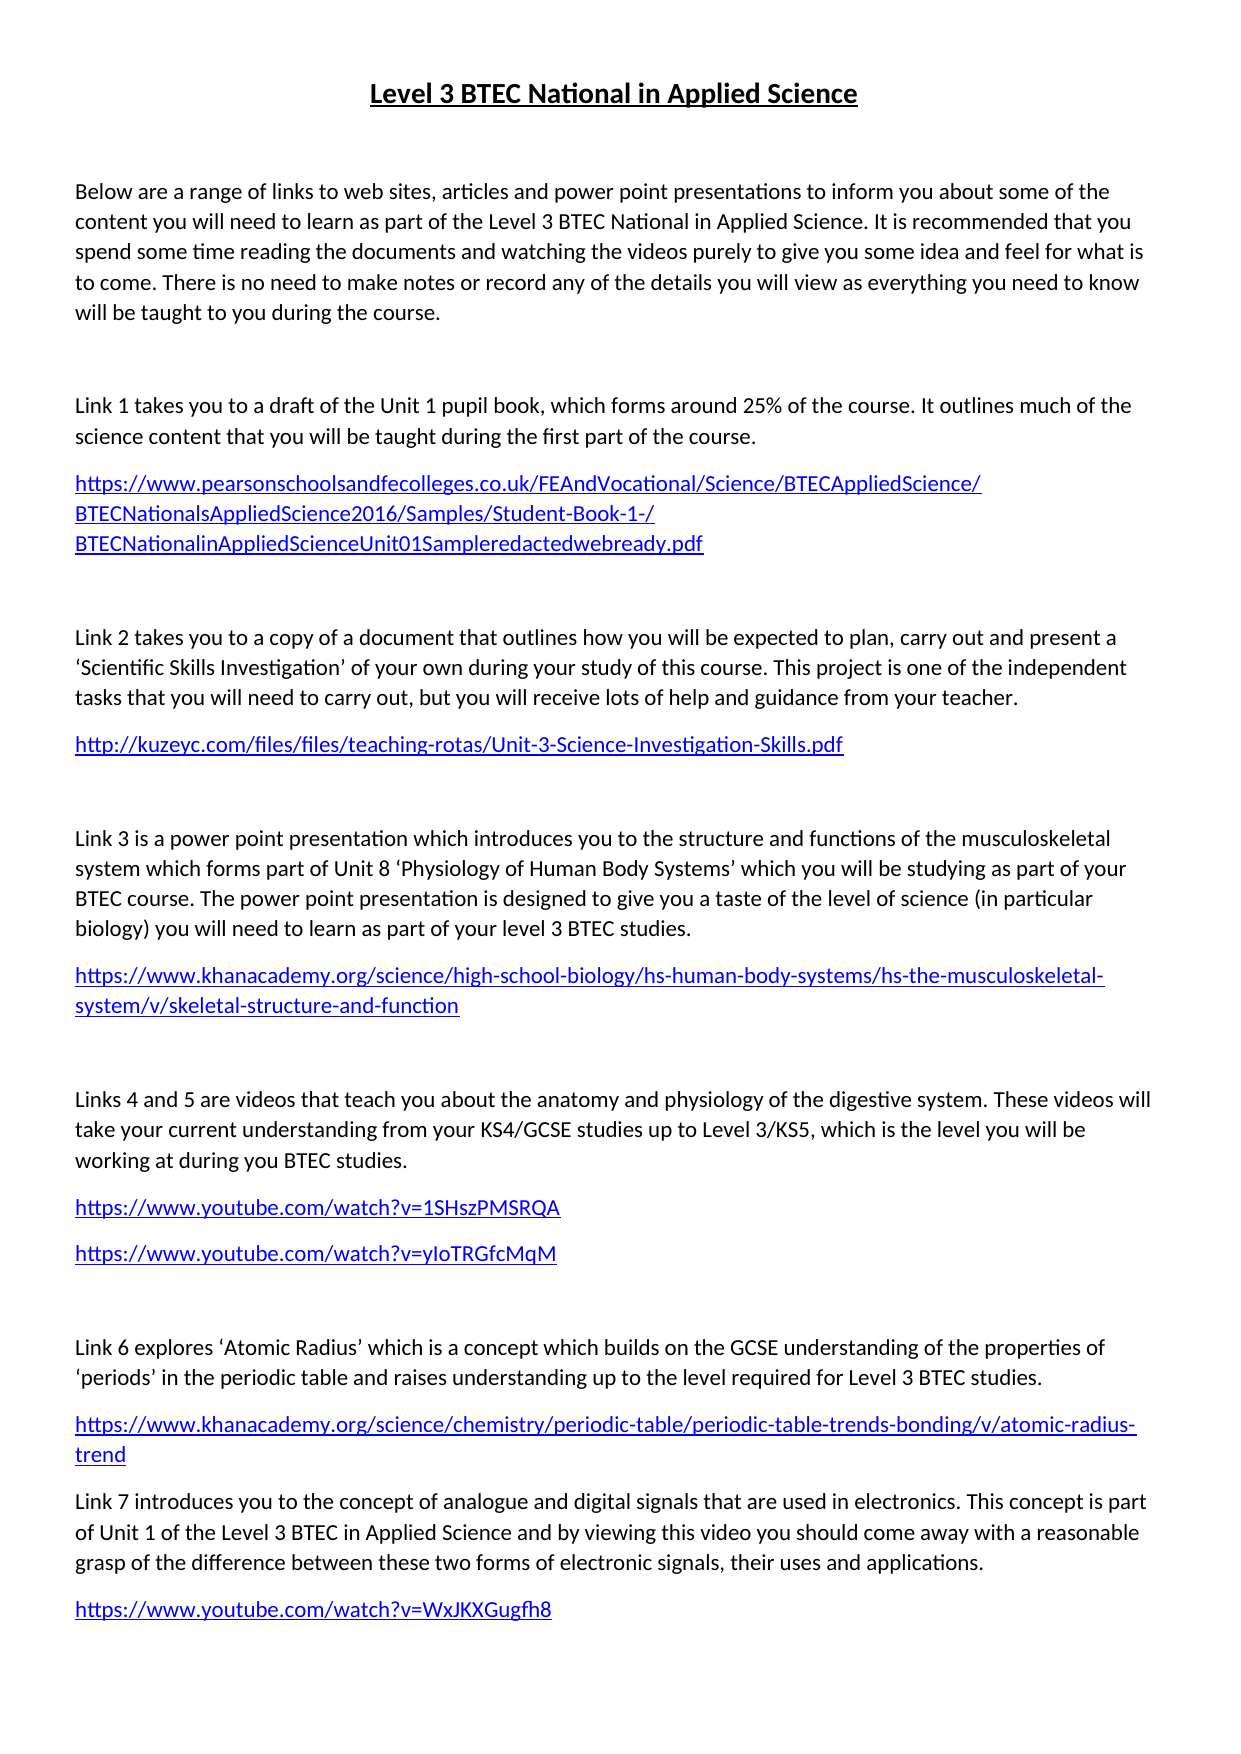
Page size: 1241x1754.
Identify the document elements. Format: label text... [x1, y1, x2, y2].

text Link 2 takes you to a copy of a document that outlines how you will be expected to plan, carry out and present a ‘Scientific Skills Investigation’ of your own during your study of this course. This project is one of the independent tasks that you will need to carry out, but you will receive lots of help and guidance from your teacher. [75, 623, 1165, 711]
text https://www.youtube.com/watch?v=yIoTRGfcMqM [75, 1239, 1165, 1267]
text https://www.youtube.com/watch?v=1SHszPMSRQA [75, 1193, 1165, 1221]
text Link 6 explores ‘Atomic Radius’ which is a concept which builds on the GCSE understanding of the properties of ‘periods’ in the periodic table and raises understanding up to the level required for Level 3 BTEC studies. [75, 1333, 1165, 1391]
text Level 3 BTEC National in Applied Science [75, 75, 1165, 111]
text https://www.khanacademy.org/science/chemistry/periodic-table/periodic-table-trends-bonding/v/atomic-radius-trend [75, 1410, 1165, 1468]
text Links 4 and 5 are videos that teach you about the anatomy and physiology of the digestive system. These videos will take your current understanding from your KS4/GCSE studies up to Level 3/KS5, which is the level you will be working at during you BTEC studies. [75, 1085, 1165, 1174]
text Link 3 is a power point presentation which introduces you to the structure and functions of the musculoskeletal system which forms part of Unit 8 ‘Physiology of Human Body Systems’ which you will be studying as part of your BTEC course. The power point presentation is designed to give you a taste of the level of science (in particular biology) you will need to learn as part of your level 3 BTEC studies. [75, 824, 1165, 942]
text https://www.pearsonschoolsandfecolleges.co.uk/FEAndVocational/Science/BTECAppliedScience/BTECNationalsAppliedScience2016/Samples/Student-Book-1-/BTECNationalinAppliedScienceUnit01Sampleredactedwebready.pdf [75, 469, 1165, 557]
text http://kuzeyc.com/files/files/teaching-rotas/Unit-3-Science-Investigation-Skills.pdf [75, 730, 1165, 758]
text Link 1 takes you to a draft of the Unit 1 pupil book, which forms around 25% of the course. It outlines much of the science content that you will be taught during the first part of the course. [75, 392, 1165, 450]
text https://www.youtube.com/watch?v=WxJKXGugfh8 [75, 1595, 1165, 1623]
text Below are a range of links to web sites, articles and power point presentations to inform you about some of the content you will need to learn as part of the Level 3 BTEC National in Applied Science. It is recommended that you spend some time reading the documents and watching the videos purely to give you some idea and feel for what is to come. There is no need to make notes or record any of the details you will view as everything you need to know will be taught to you during the course. [75, 177, 1165, 326]
text https://www.khanacademy.org/science/high-school-biology/hs-human-body-systems/hs-the-musculoskeletal-system/v/skeletal-structure-and-function [75, 961, 1165, 1019]
text Link 7 introduces you to the concept of analogue and digital signals that are used in electronics. This concept is part of Unit 1 of the Level 3 BTEC in Applied Science and by viewing this video you should come away with a reasonable grasp of the difference between these two forms of electronic signals, their uses and applications. [75, 1487, 1165, 1576]
